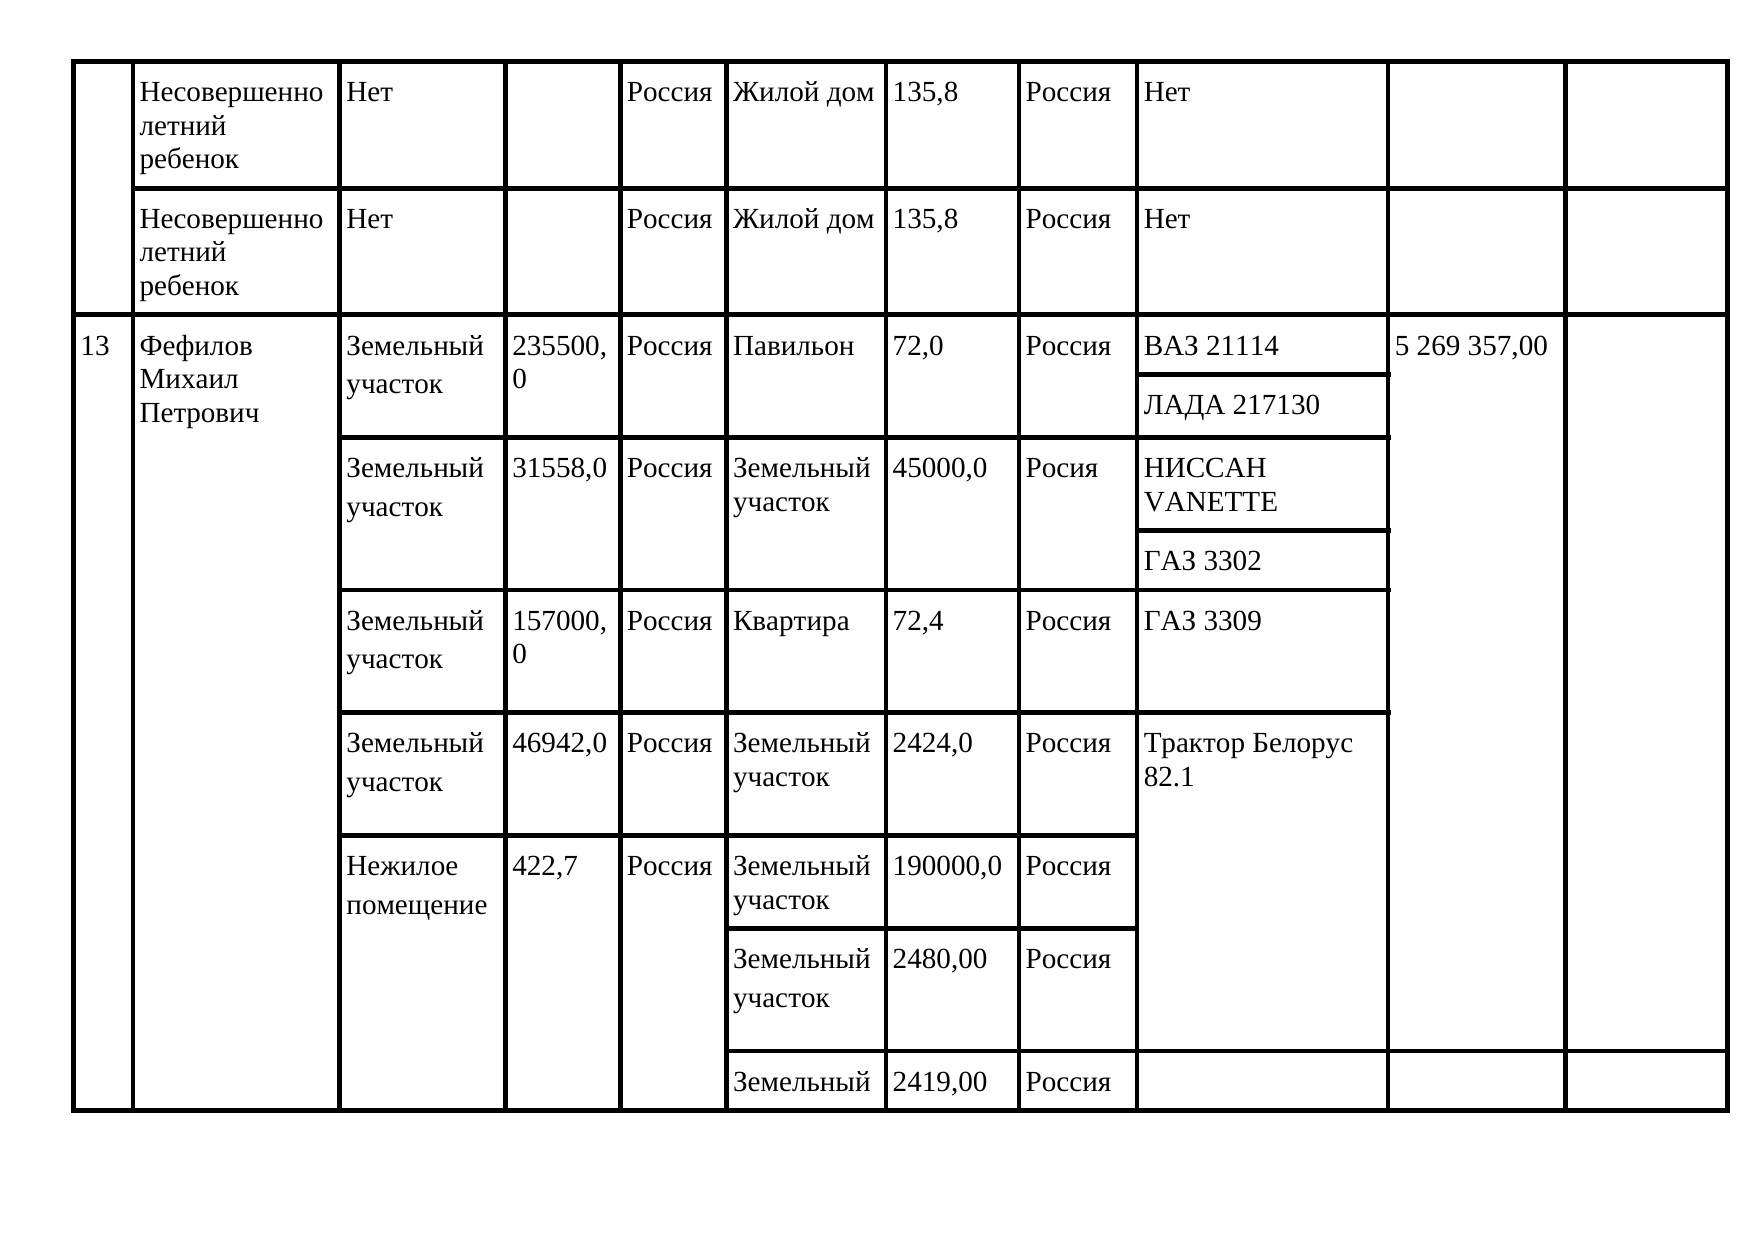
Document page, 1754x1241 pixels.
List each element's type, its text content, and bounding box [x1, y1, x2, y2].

table_cell 157000,0 [508, 592, 618, 710]
table_cell 46942,0 [508, 715, 618, 833]
table_cell 135,8 [888, 64, 1017, 186]
table_cell Нет [1139, 191, 1386, 312]
table_cell Земельный участок [729, 440, 884, 587]
table_cell Россия [623, 64, 724, 186]
table_cell Земельный участок [342, 317, 503, 435]
table_cell [1568, 64, 1725, 186]
table_cell Россия [1021, 838, 1135, 926]
table_cell 135,8 [888, 191, 1017, 312]
table_cell Россия [623, 317, 724, 435]
table_cell Россия [623, 592, 724, 710]
table_cell Росия [1021, 440, 1135, 587]
table_cell [1139, 1053, 1386, 1108]
table_cell 13 [76, 317, 131, 1108]
table_cell Трактор Белорус 82.1 [1139, 715, 1386, 1049]
table_cell Нет [342, 191, 503, 312]
table_cell Земельный участок [729, 715, 884, 833]
table_cell 5 269 357,00 [1390, 317, 1563, 1049]
table_cell Россия [1021, 317, 1135, 435]
table_cell Фефилов Михаил Петрович [135, 317, 337, 1108]
table_cell 2424,0 [888, 715, 1017, 833]
table_cell Россия [1021, 715, 1135, 833]
table_cell ГАЗ 3309 [1139, 592, 1386, 710]
table_cell Земельный участок [729, 1053, 884, 1108]
table_cell Россия [623, 440, 724, 587]
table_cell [135, 64, 337, 186]
table_cell 2419,00 [888, 1053, 1017, 1108]
table_cell [1568, 191, 1725, 312]
table_cell Нежилое помещение [342, 838, 503, 1108]
table_cell Земельный участок [342, 715, 503, 833]
table_cell [1390, 191, 1563, 312]
table_cell 72,0 [888, 317, 1017, 435]
table_cell Россия [1021, 592, 1135, 710]
table_cell ЛАДА 217130 [1139, 377, 1386, 435]
table_cell Нет [342, 64, 503, 186]
table_cell 190000,0 [888, 838, 1017, 926]
table_cell 45000,0 [888, 440, 1017, 587]
table_cell [1390, 1053, 1563, 1108]
table_cell Жилой дом [729, 191, 884, 312]
table_cell Земельный участок [729, 838, 884, 926]
table_cell Россия [1021, 1053, 1135, 1108]
table_cell [1568, 1053, 1725, 1108]
table_cell 2480,00 [888, 931, 1017, 1049]
table_cell [1568, 317, 1725, 1049]
table_cell 31558,0 [508, 440, 618, 587]
table_cell ВАЗ 21114 [1139, 317, 1386, 372]
table_cell Павильон [729, 317, 884, 435]
table_cell Земельный участок [342, 592, 503, 710]
table_cell Жилой дом [729, 64, 884, 186]
table_cell [508, 64, 618, 186]
table_cell НИССАН VANETTE [1139, 440, 1386, 528]
table_cell Россия [1021, 191, 1135, 312]
table_cell Земельный участок [342, 440, 503, 587]
table_cell 422,7 [508, 838, 618, 1108]
table_cell Россия [623, 191, 724, 312]
table_cell Земельный участок [729, 931, 884, 1049]
table_cell Нет [1139, 64, 1386, 186]
table_cell [1390, 64, 1563, 186]
table_cell 235500,0 [508, 317, 618, 435]
table_cell Россия [623, 838, 724, 1108]
table_cell 72,4 [888, 592, 1017, 710]
table_cell ГАЗ 3302 [1139, 533, 1386, 587]
table_cell [508, 191, 618, 312]
table_cell Квартира [729, 592, 884, 710]
table_cell Россия [1021, 931, 1135, 1049]
table_cell Несовершеннолетний ребенок [135, 191, 337, 312]
table_cell Россия [623, 715, 724, 833]
table_cell Россия [1021, 64, 1135, 186]
